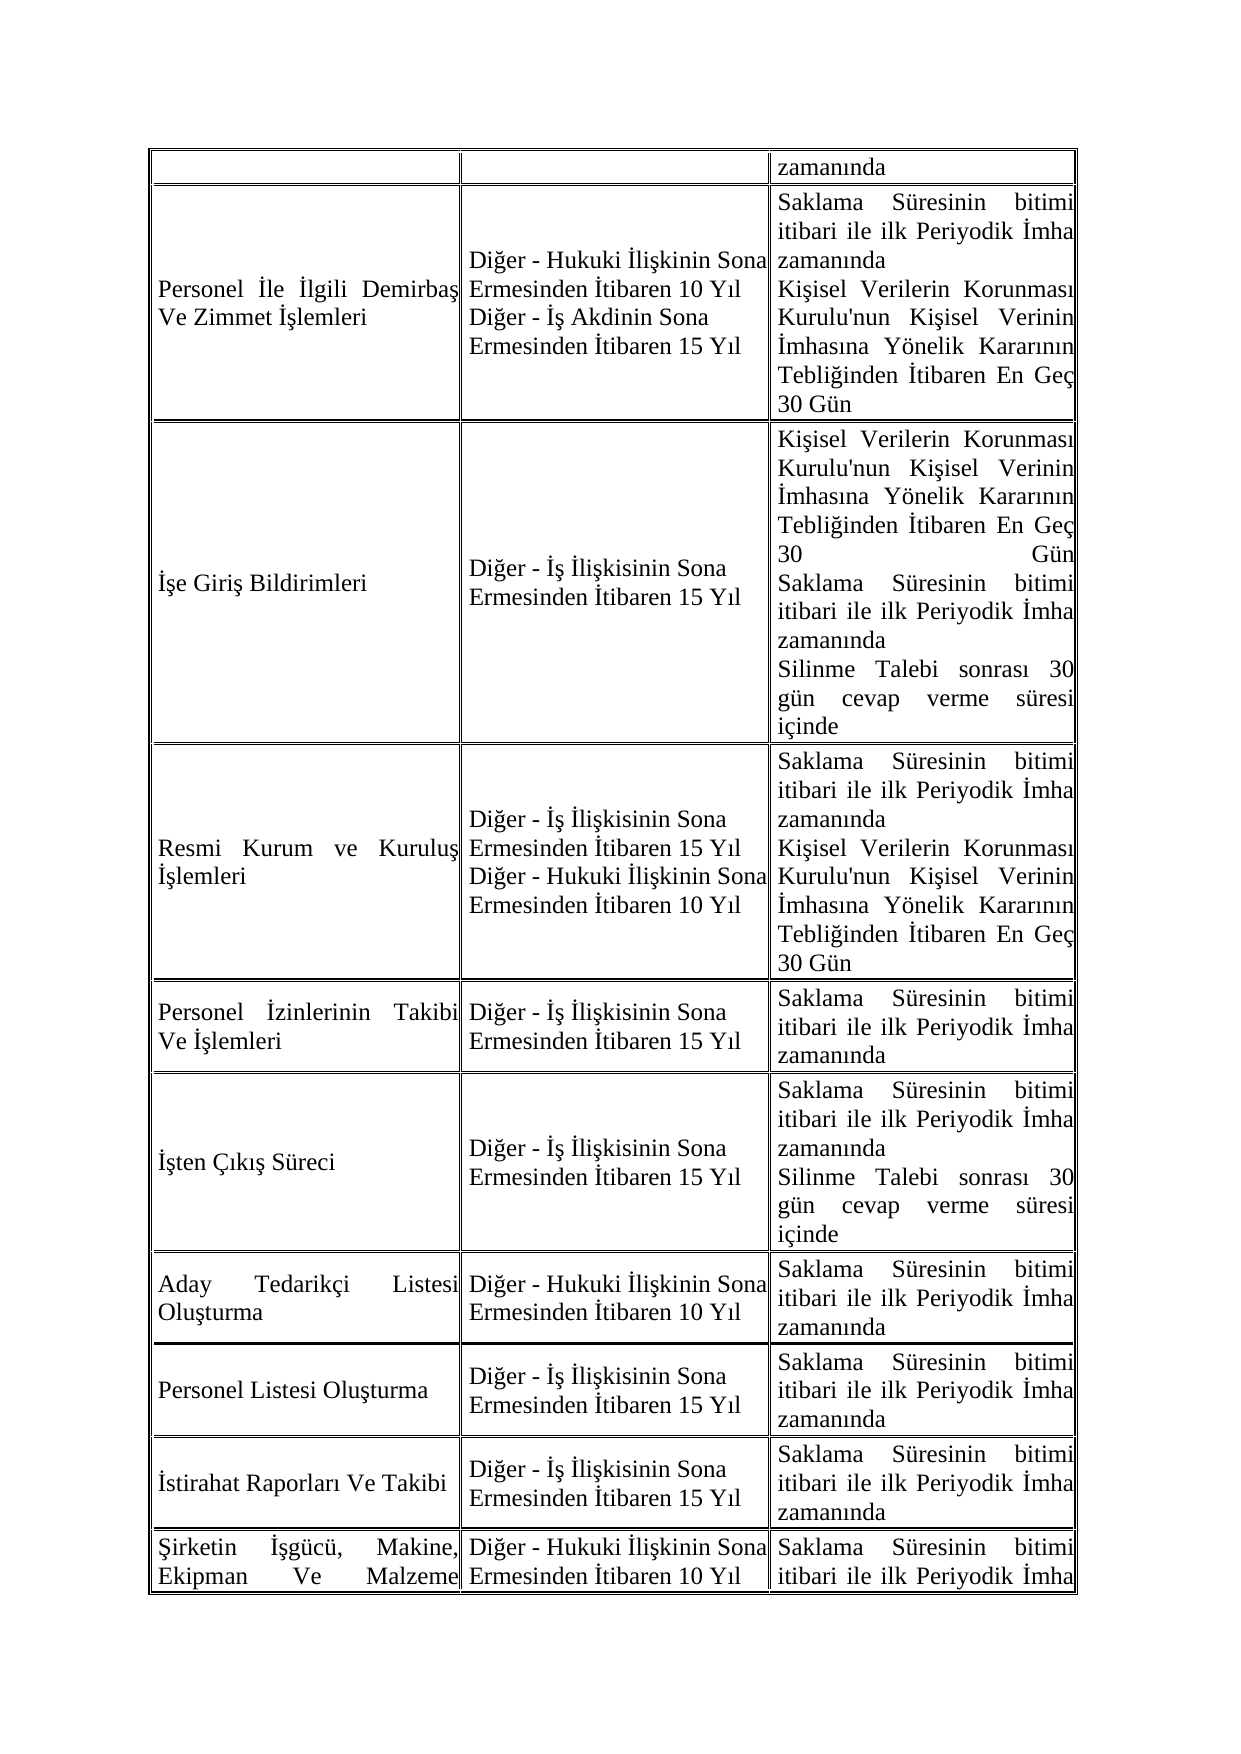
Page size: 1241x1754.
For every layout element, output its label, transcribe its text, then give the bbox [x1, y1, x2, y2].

table_cell Saklama Süresinin bitimi itibari ile ilk Periyodik İmha zamanında [770, 1435, 1076, 1527]
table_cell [152, 1527, 461, 1591]
table_cell Saklama Süresinin bitimi itibari ile ilk Periyodik İmha zamanında Silinme Talebi sonrası 30 gün cevap verme süresi içinde [770, 1071, 1076, 1249]
table_cell Aday Tedarikçi Listesi Oluşturma [152, 1250, 459, 1342]
table_cell Kişisel Verilerin Korunması Kurulu'nun Kişisel Verinin İmhasına Yönelik Kararının Tebliğinden İtibaren En Geç 30 Gün Saklama Süresinin bitimi itibari ile ilk Periyodik İmha zamanında Silinme Talebi sonrası 30 gün cevap verme süresi içinde [771, 419, 1075, 742]
table_cell Resmi Kurum ve Kuruluş İşlemleri [150, 742, 461, 978]
table_cell Saklama Süresinin bitimi itibari ile ilk Periyodik İmha zamanında [771, 1342, 1074, 1435]
table_cell Saklama Süresinin bitimi itibari ile ilk Periyodik İmha zamanında [771, 978, 1075, 1071]
table_cell İstirahat Raporları Ve Takibi [150, 1435, 461, 1527]
table_cell Diğer - Hukuki İlişkinin Sona Ermesinden İtibaren 10 Yıl [462, 1253, 768, 1342]
table_cell Diğer - İş İlişkisinin Sona Ermesinden İtibaren 15 Yıl [462, 1438, 768, 1527]
table_cell Personel İzinlerinin Takibi Ve İşlemleri [152, 978, 459, 1071]
table_cell Diğer - İş İlişkisinin Sona Ermesinden İtibaren 15 Yıl [462, 1345, 768, 1435]
table_cell Diğer - İş İlişkisinin Sona Ermesinden İtibaren 15 Yıl [462, 982, 768, 1071]
table_cell Diğer - İş İlişkisinin Sona Ermesinden İtibaren 15 Yıl [462, 423, 768, 742]
table_cell Personel Listesi Oluşturma [152, 1342, 459, 1435]
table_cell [461, 151, 770, 183]
table_cell Diğer - İş İlişkisinin Sona Ermesinden İtibaren 15 Yıl [462, 1074, 768, 1249]
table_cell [770, 151, 1074, 183]
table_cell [770, 1527, 1075, 1591]
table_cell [461, 1531, 770, 1591]
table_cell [152, 151, 461, 183]
table_cell İşten Çıkış Süreci [150, 1071, 461, 1249]
table_cell Diğer - Hukuki İlişkinin Sona Ermesinden İtibaren 10 Yıl Diğer - İş Akdinin Sona Ermesinden İtibaren 15 Yıl [462, 186, 768, 419]
table_cell İşe Giriş Bildirimleri [152, 419, 459, 742]
table_cell Diğer - İş İlişkisinin Sona Ermesinden İtibaren 15 Yıl Diğer - Hukuki İlişkinin Sona Ermesinden İtibaren 10 Yıl [462, 745, 768, 978]
table_cell Personel İle İlgili Demirbaş Ve Zimmet İşlemleri [150, 183, 461, 419]
table_cell Saklama Süresinin bitimi itibari ile ilk Periyodik İmha zamanında [771, 1250, 1075, 1342]
